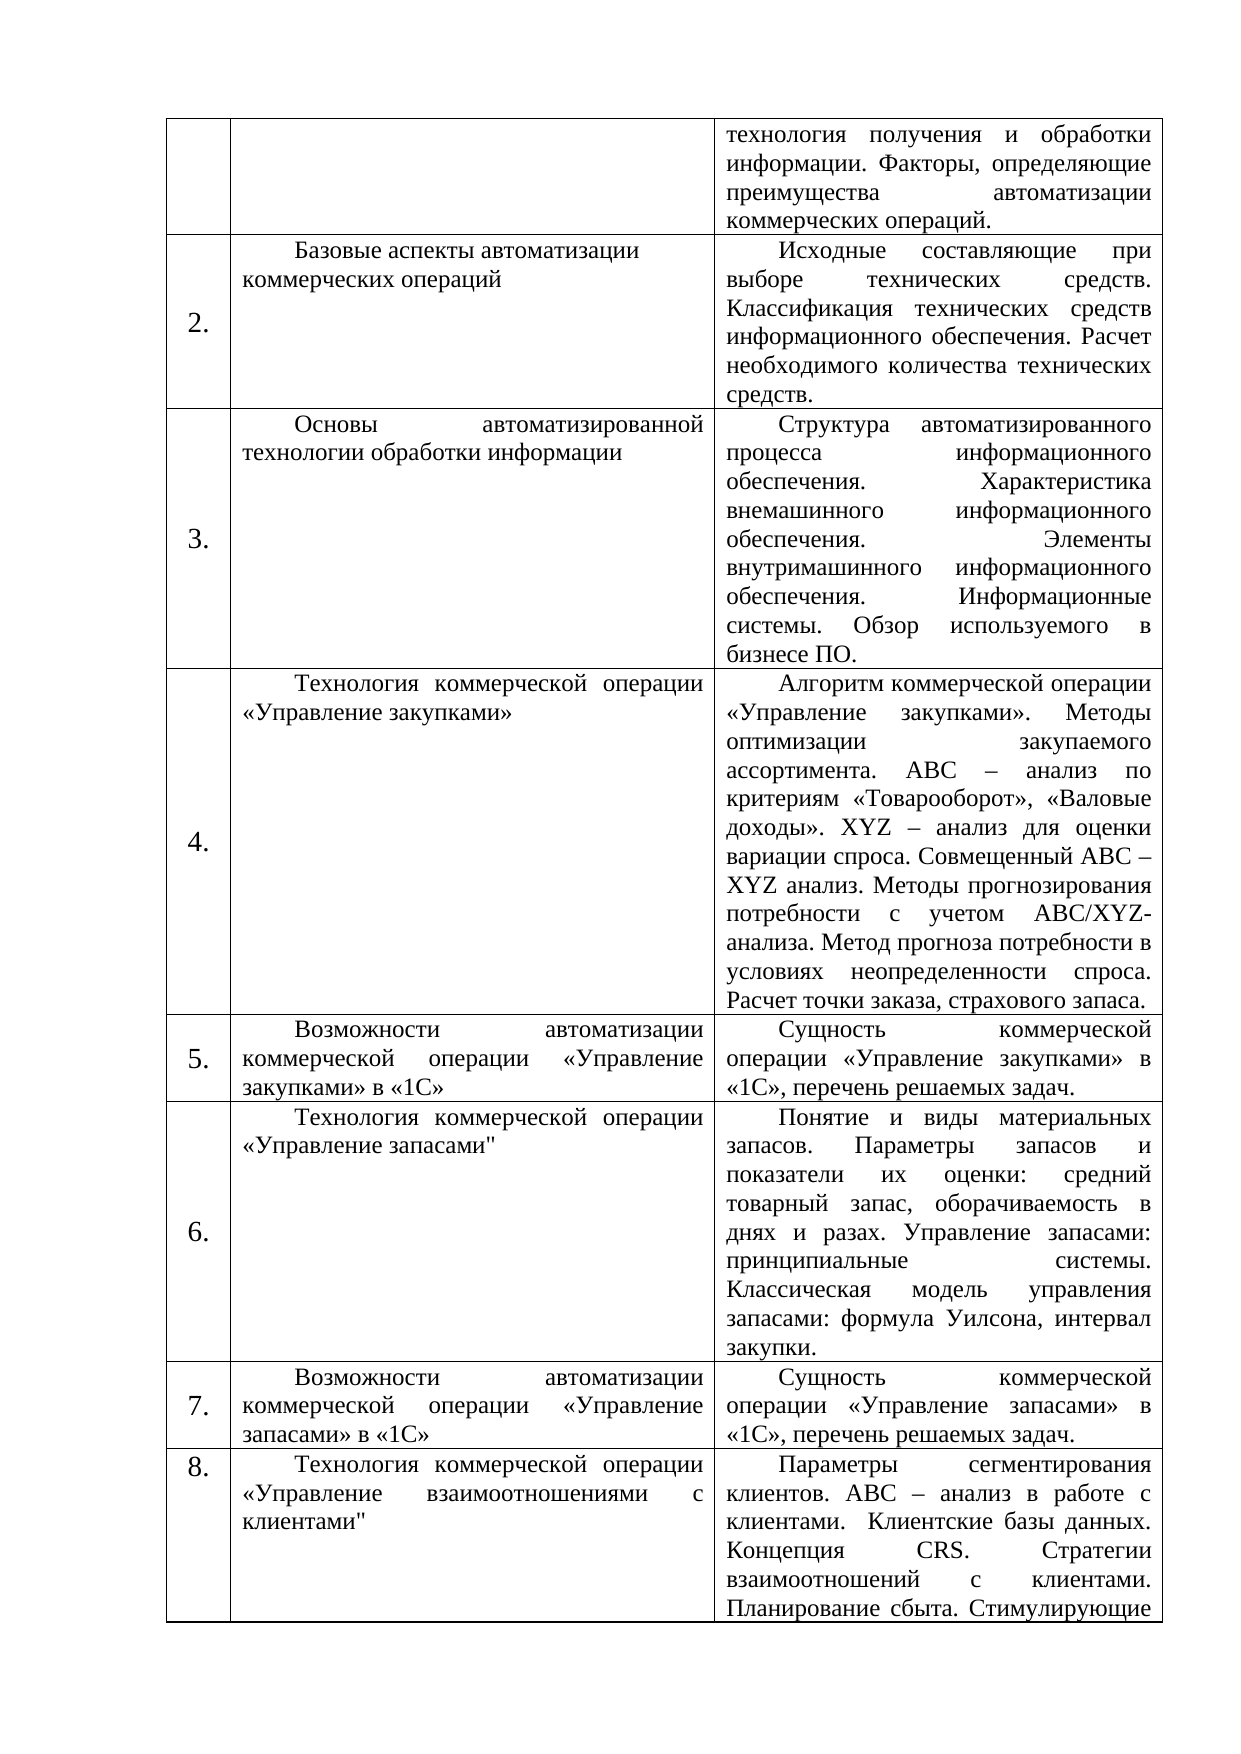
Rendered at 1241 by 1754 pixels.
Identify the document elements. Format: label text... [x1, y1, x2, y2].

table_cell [715, 1449, 1162, 1621]
table_cell 2. [167, 235, 230, 408]
table_cell 8. [167, 1449, 230, 1621]
table_cell Структура автоматизированного процесса информационного обеспечения. Характеристика внемашинного информационного обеспечения. Элементы внутримашинного информационного обеспечения. Информационные системы. Обзор используемого в бизнесе ПО. [715, 409, 1162, 667]
table_cell 3. [167, 409, 230, 667]
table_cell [231, 119, 714, 234]
table_cell 5. [167, 1015, 230, 1101]
table_cell Возможности автоматизации коммерческой операции «Управление запасами» в «1С» [231, 1362, 714, 1448]
table_cell Исходные составляющие при выборе технических средств. Классификация технических средств информационного обеспечения. Расчет необходимого количества технических средств. [715, 235, 1162, 408]
table_cell Понятие и виды материальных запасов. Параметры запасов и показатели их оценки: средний товарный запас, оборачиваемость в днях и разах. Управление запасами: принципиальные системы. Классическая модель управления запасами: формула Уилсона, интервал закупки. [715, 1102, 1162, 1361]
table_cell Алгоритм коммерческой операции «Управление закупками». Методы оптимизации закупаемого ассортимента. АВС – анализ по критериям «Товарооборот», «Валовые доходы». XYZ – анализ для оценки вариации спроса. Совмещенный АВС – XYZ анализ. Методы прогнозирования потребности с учетом ABC/XYZ- анализа. Метод прогноза потребности в условиях неопределенности спроса. Расчет точки заказа, страхового запаса. [715, 669, 1162, 1013]
table_cell Возможности автоматизации коммерческой операции «Управление закупками» в «1С» [231, 1015, 714, 1101]
table_cell 6. [167, 1102, 230, 1361]
table_cell 1 [167, 119, 230, 234]
table_cell Технология коммерческой операции «Управление закупками» [231, 669, 714, 1013]
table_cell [715, 119, 1162, 234]
table_cell Базовые аспекты автоматизации коммерческих операций [231, 235, 714, 408]
table_cell Основы автоматизированной технологии обработки информации [231, 409, 714, 667]
table_cell Сущность коммерческой операции «Управление запасами» в «1С», перечень решаемых задач. [715, 1362, 1162, 1448]
table_cell 4. [167, 669, 230, 1013]
table_cell 7. [167, 1362, 230, 1448]
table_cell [231, 1449, 714, 1621]
table_cell Технология коммерческой операции «Управление запасами" [231, 1102, 714, 1361]
table_cell Сущность коммерческой операции «Управление закупками» в «1С», перечень решаемых задач. [715, 1015, 1162, 1101]
